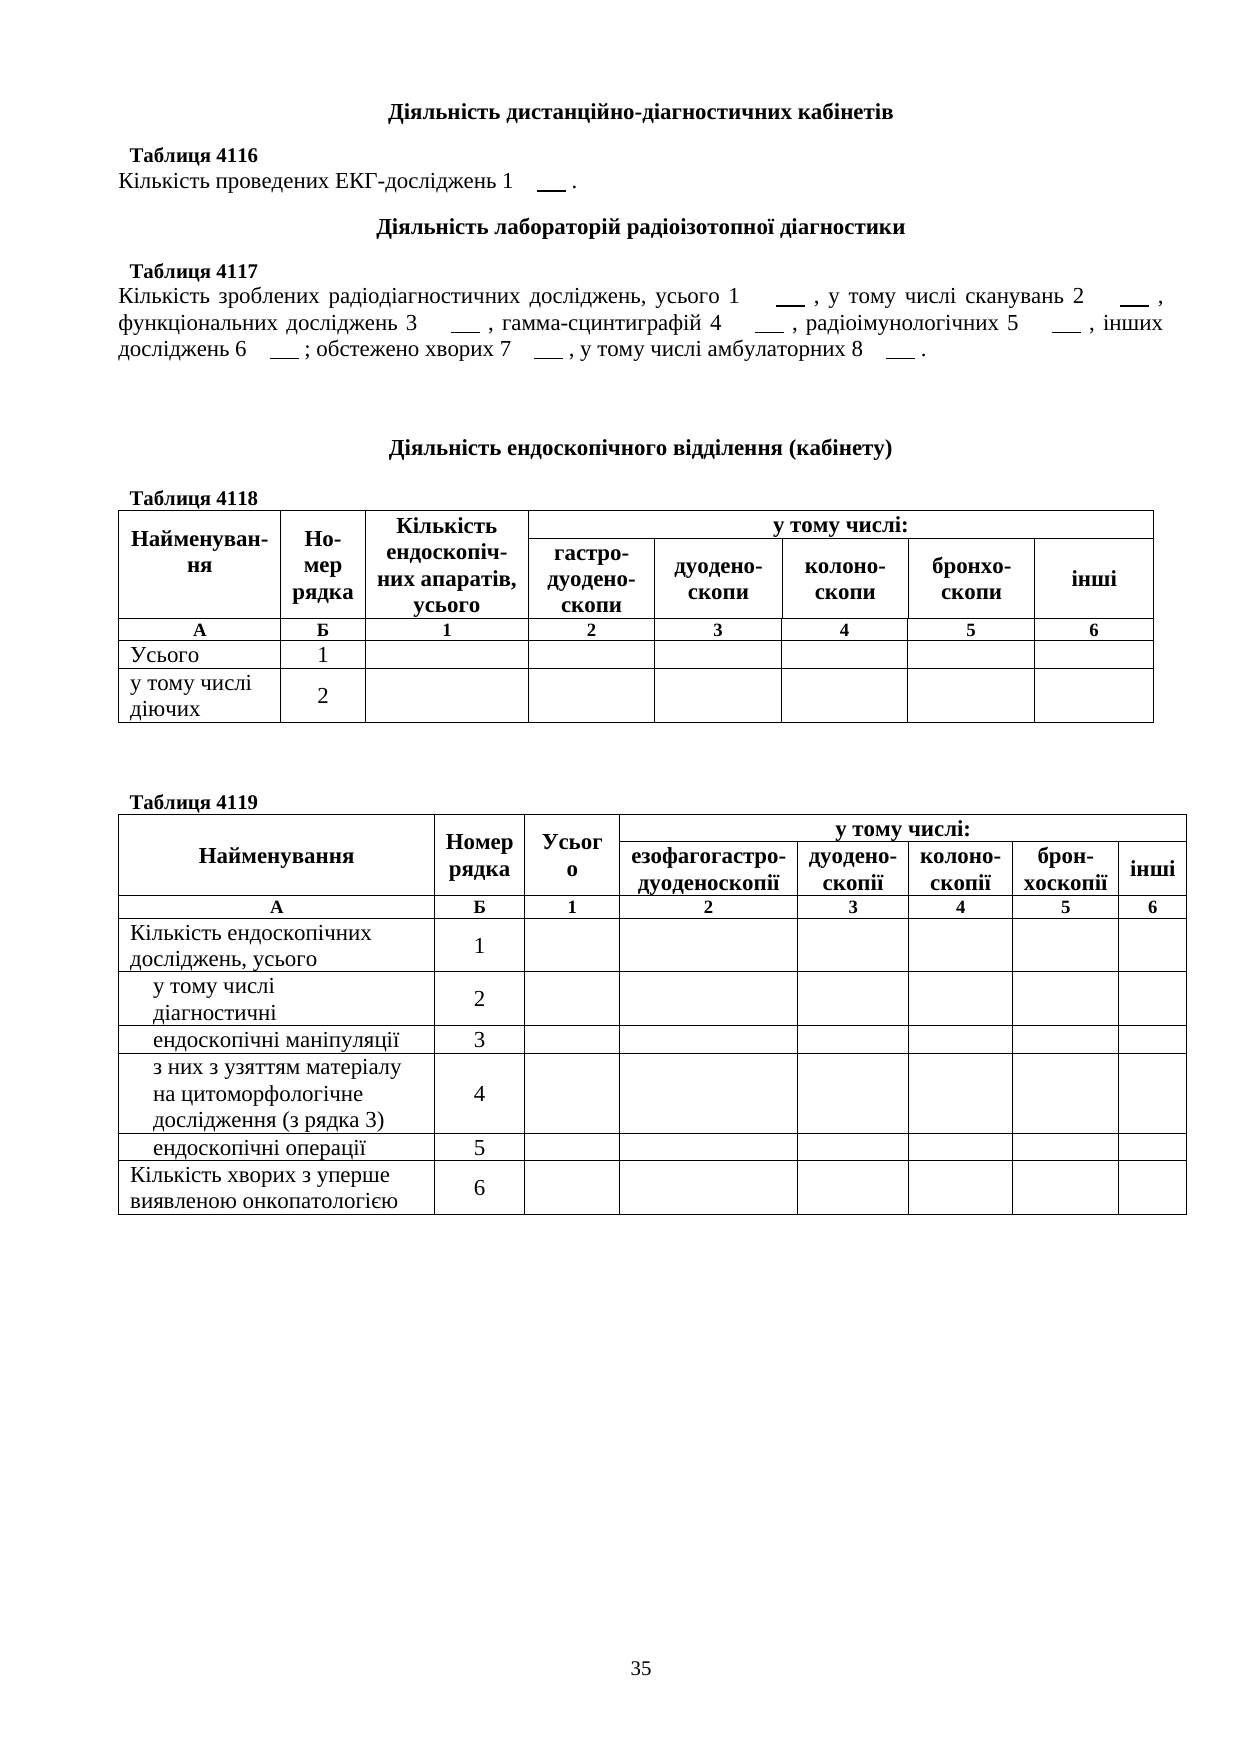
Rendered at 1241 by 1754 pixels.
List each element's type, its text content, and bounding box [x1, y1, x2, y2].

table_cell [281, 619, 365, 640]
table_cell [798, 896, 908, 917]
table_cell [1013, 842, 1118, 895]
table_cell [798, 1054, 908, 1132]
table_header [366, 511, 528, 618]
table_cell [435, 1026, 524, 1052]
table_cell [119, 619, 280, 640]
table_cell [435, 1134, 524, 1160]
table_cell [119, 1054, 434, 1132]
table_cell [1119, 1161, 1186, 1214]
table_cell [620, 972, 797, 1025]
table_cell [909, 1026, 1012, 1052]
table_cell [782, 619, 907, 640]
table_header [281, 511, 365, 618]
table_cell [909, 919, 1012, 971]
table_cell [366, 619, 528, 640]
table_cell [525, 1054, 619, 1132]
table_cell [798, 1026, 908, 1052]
text Діяльність дистанційно-діагностичних кабінетів [118, 98, 1163, 124]
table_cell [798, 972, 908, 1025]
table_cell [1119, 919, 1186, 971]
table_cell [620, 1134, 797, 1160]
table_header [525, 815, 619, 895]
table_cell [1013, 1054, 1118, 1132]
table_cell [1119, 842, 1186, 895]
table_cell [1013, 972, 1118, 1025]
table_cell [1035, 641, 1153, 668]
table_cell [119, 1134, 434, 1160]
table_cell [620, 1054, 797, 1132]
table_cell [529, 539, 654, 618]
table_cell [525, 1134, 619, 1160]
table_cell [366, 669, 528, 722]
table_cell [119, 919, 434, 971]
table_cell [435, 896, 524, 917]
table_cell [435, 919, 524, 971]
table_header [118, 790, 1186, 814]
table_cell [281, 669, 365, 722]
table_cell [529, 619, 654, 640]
text Кількість проведених ЕКГ-досліджень 1 . [118, 167, 1163, 194]
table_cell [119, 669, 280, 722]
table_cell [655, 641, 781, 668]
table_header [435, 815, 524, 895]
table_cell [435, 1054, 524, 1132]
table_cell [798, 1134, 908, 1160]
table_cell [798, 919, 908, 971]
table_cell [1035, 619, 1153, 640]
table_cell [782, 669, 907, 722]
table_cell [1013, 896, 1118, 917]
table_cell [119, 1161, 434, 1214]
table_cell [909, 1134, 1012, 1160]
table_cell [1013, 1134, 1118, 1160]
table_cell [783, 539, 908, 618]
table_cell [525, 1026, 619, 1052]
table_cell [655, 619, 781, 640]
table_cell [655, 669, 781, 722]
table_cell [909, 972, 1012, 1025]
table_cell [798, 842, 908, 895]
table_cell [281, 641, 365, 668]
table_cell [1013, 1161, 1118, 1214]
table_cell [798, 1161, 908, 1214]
text Діяльність ендоскопічного відділення (кабінету) [118, 433, 1163, 460]
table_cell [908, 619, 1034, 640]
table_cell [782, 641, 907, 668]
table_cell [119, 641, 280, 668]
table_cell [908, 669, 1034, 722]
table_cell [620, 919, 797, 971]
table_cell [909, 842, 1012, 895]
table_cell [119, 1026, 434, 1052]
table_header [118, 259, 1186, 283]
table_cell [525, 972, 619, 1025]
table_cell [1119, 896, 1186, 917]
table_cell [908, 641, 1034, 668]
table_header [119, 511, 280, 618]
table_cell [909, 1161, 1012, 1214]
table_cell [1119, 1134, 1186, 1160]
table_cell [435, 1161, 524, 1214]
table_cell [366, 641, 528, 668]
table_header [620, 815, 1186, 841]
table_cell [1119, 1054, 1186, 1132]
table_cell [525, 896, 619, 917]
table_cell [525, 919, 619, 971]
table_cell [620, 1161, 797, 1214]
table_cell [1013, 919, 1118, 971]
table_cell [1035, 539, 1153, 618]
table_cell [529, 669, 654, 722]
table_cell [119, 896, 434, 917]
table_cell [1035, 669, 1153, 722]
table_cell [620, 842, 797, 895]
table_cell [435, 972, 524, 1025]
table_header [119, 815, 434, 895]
text Кількість зроблених радіодіагностичних досліджень, усього 1 , у тому числі сканувань 2 , функціональних досліджень 3 , гамма-сцинтиграфій 4 , радіоімунологічних 5 , інших досліджень 6 ; обстежено хворих 7 , у тому числі амбулаторних 8 . [118, 283, 1163, 362]
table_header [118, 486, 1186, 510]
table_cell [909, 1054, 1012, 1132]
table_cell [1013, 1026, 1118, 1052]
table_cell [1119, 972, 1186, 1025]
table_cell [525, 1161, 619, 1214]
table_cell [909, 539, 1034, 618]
text Діяльність лабораторій радіоізотопної діагностики [118, 213, 1163, 239]
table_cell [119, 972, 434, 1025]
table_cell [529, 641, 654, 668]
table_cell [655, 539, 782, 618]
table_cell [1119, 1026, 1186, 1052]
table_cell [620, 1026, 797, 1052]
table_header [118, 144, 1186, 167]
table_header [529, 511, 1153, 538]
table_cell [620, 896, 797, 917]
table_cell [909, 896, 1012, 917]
